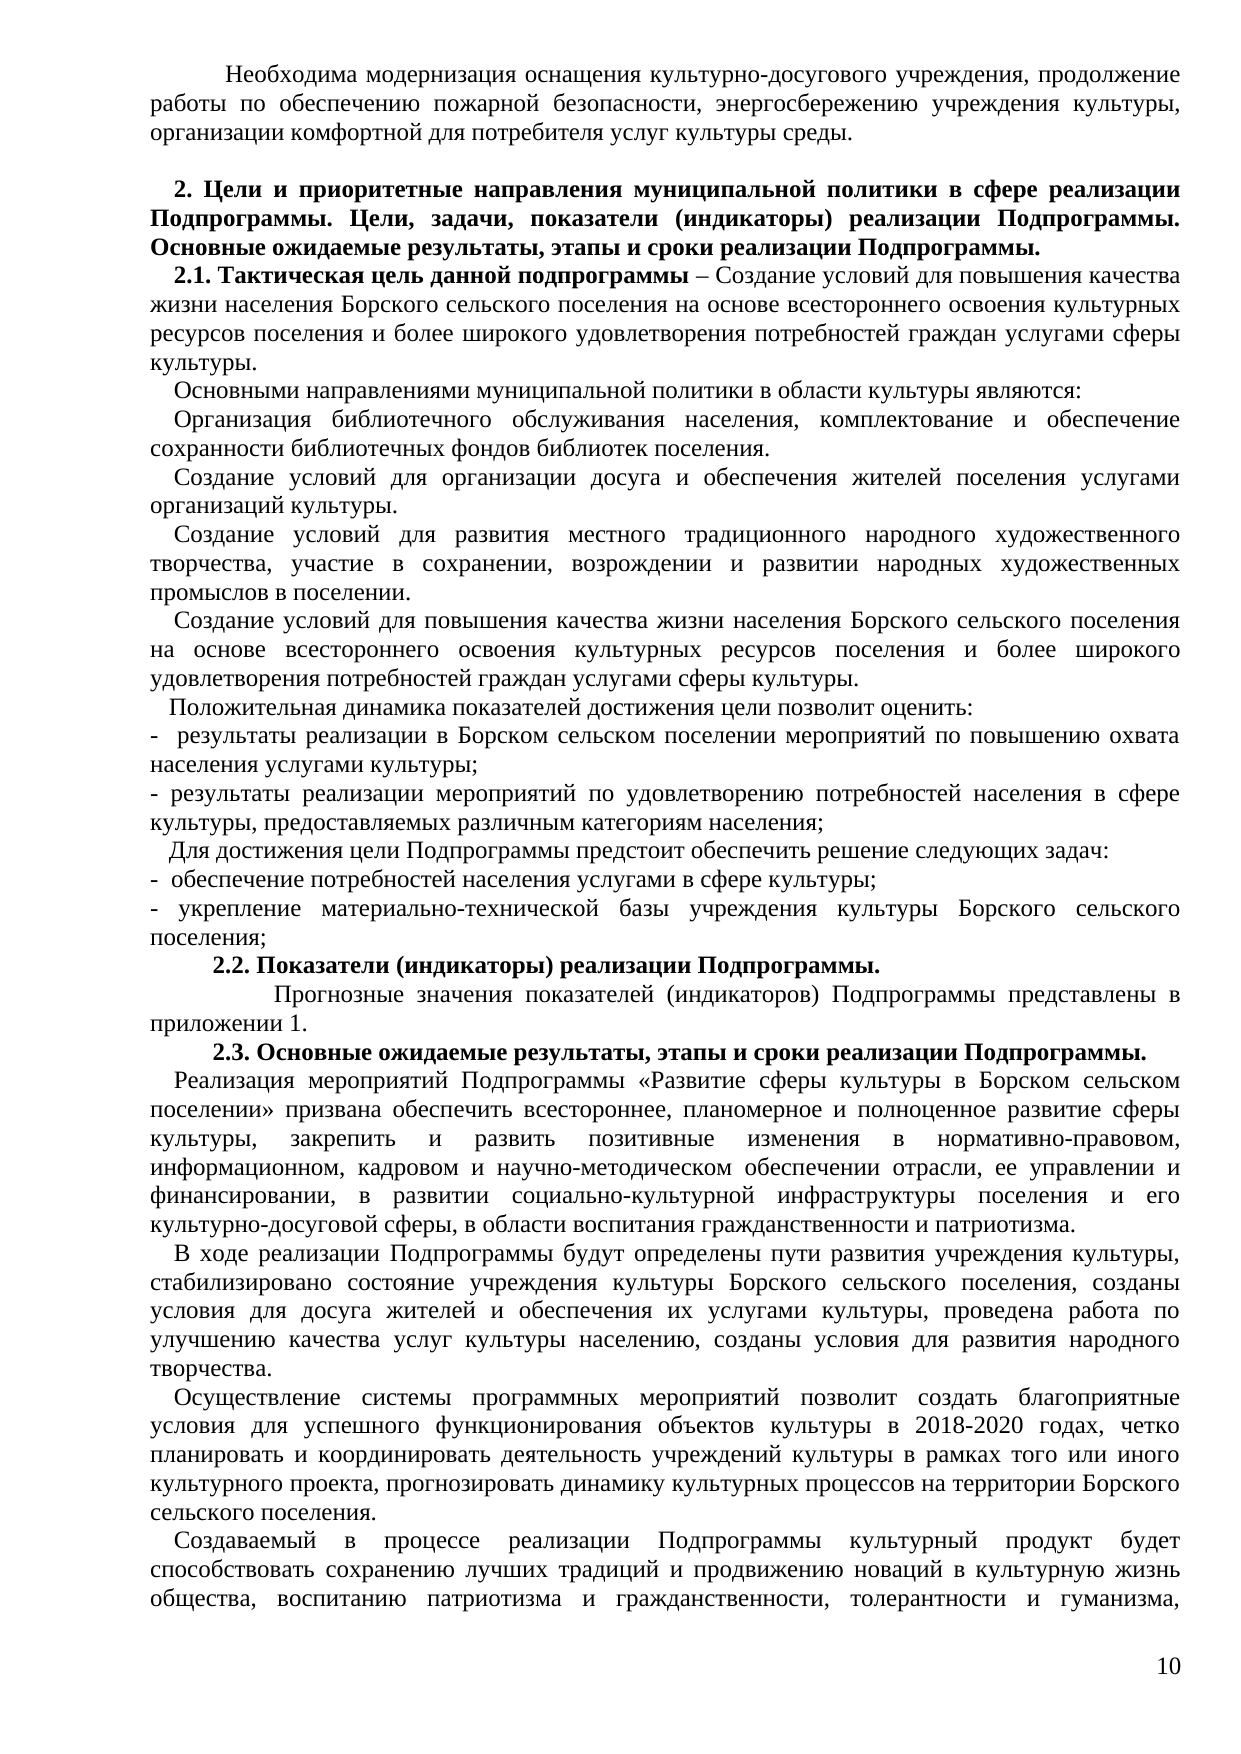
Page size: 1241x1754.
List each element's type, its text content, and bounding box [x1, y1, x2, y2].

text - результаты реализации мероприятий по удовлетворению потребностей населения в сфере культуры, предоставляемых различным категориям населения; [150, 778, 1181, 835]
text 2. Цели и приоритетные направления муниципальной политики в сфере реализации Подпрограммы. Цели, задачи, показатели (индикаторы) реализации Подпрограммы. Основные ожидаемые результаты, этапы и сроки реализации Подпрограммы. [150, 174, 1181, 260]
text - результаты реализации в Борском сельском поселении мероприятий по повышению охвата населения услугами культуры; [150, 720, 1181, 778]
text Положительная динамика показателей достижения цели позволит оценить: [150, 692, 1181, 720]
text Основными направлениями муниципальной политики в области культуры являются: [150, 375, 1181, 404]
text Организация библиотечного обслуживания населения, комплектование и обеспечение сохранности библиотечных фондов библиотек поселения. [150, 404, 1181, 462]
text 2.1. Тактическая цель данной подпрограммы – Создание условий для повышения качества жизни населения Борского сельского поселения на основе всестороннего освоения культурных ресурсов поселения и более широкого удовлетворения потребностей граждан услугами сферы культуры. [150, 260, 1181, 375]
text Необходима модернизация оснащения культурно-досугового учреждения, продолжение работы по обеспечению пожарной безопасности, энергосбережению учреждения культуры, организации комфортной для потребителя услуг культуры среды. [150, 59, 1181, 145]
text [150, 1525, 1181, 1612]
text - укрепление материально-технической базы учреждения культуры Борского сельского поселения; [150, 893, 1181, 950]
text Реализация мероприятий Подпрограммы «Развитие сферы культуры в Борском сельском поселении» призвана обеспечить всестороннее, планомерное и полноценное развитие сферы культуры, закрепить и развить позитивные изменения в нормативно-правовом, информационном, кадровом и научно-методическом обеспечении отрасли, ее управлении и финансировании, в развитии социально-культурной инфраструктуры поселения и его культурно-досуговой сферы, в области воспитания гражданственности и патриотизма. [150, 1065, 1181, 1238]
text Для достижения цели Подпрограммы предстоит обеспечить решение следующих задач: [150, 835, 1181, 864]
text В ходе реализации Подпрограммы будут определены пути развития учреждения культуры, стабилизировано состояние учреждения культуры Борского сельского поселения, созданы условия для досуга жителей и обеспечения их услугами культуры, проведена работа по улучшению качества услуг культуры населению, созданы условия для развития народного творчества. [150, 1238, 1181, 1382]
text Прогнозные значения показателей (индикаторов) Подпрограммы представлены в приложении 1. [150, 979, 1181, 1037]
text 2.3. Основные ожидаемые результаты, этапы и сроки реализации Подпрограммы. [150, 1037, 1181, 1065]
text Создание условий для организации досуга и обеспечения жителей поселения услугами организаций культуры. [150, 462, 1181, 519]
text Создание условий для развития местного традиционного народного художественного творчества, участие в сохранении, возрождении и развитии народных художественных промыслов в поселении. [150, 519, 1181, 605]
text 2.2. Показатели (индикаторы) реализации Подпрограммы. [150, 950, 1181, 979]
text - обеспечение потребностей населения услугами в сфере культуры; [150, 864, 1181, 893]
text Осуществление системы программных мероприятий позволит создать благоприятные условия для успешного функционирования объектов культуры в 2018-2020 годах, четко планировать и координировать деятельность учреждений культуры в рамках того или иного культурного проекта, прогнозировать динамику культурных процессов на территории Борского сельского поселения. [150, 1382, 1181, 1525]
text Создание условий для повышения качества жизни населения Борского сельского поселения на основе всестороннего освоения культурных ресурсов поселения и более широкого удовлетворения потребностей граждан услугами сферы культуры. [150, 605, 1181, 692]
